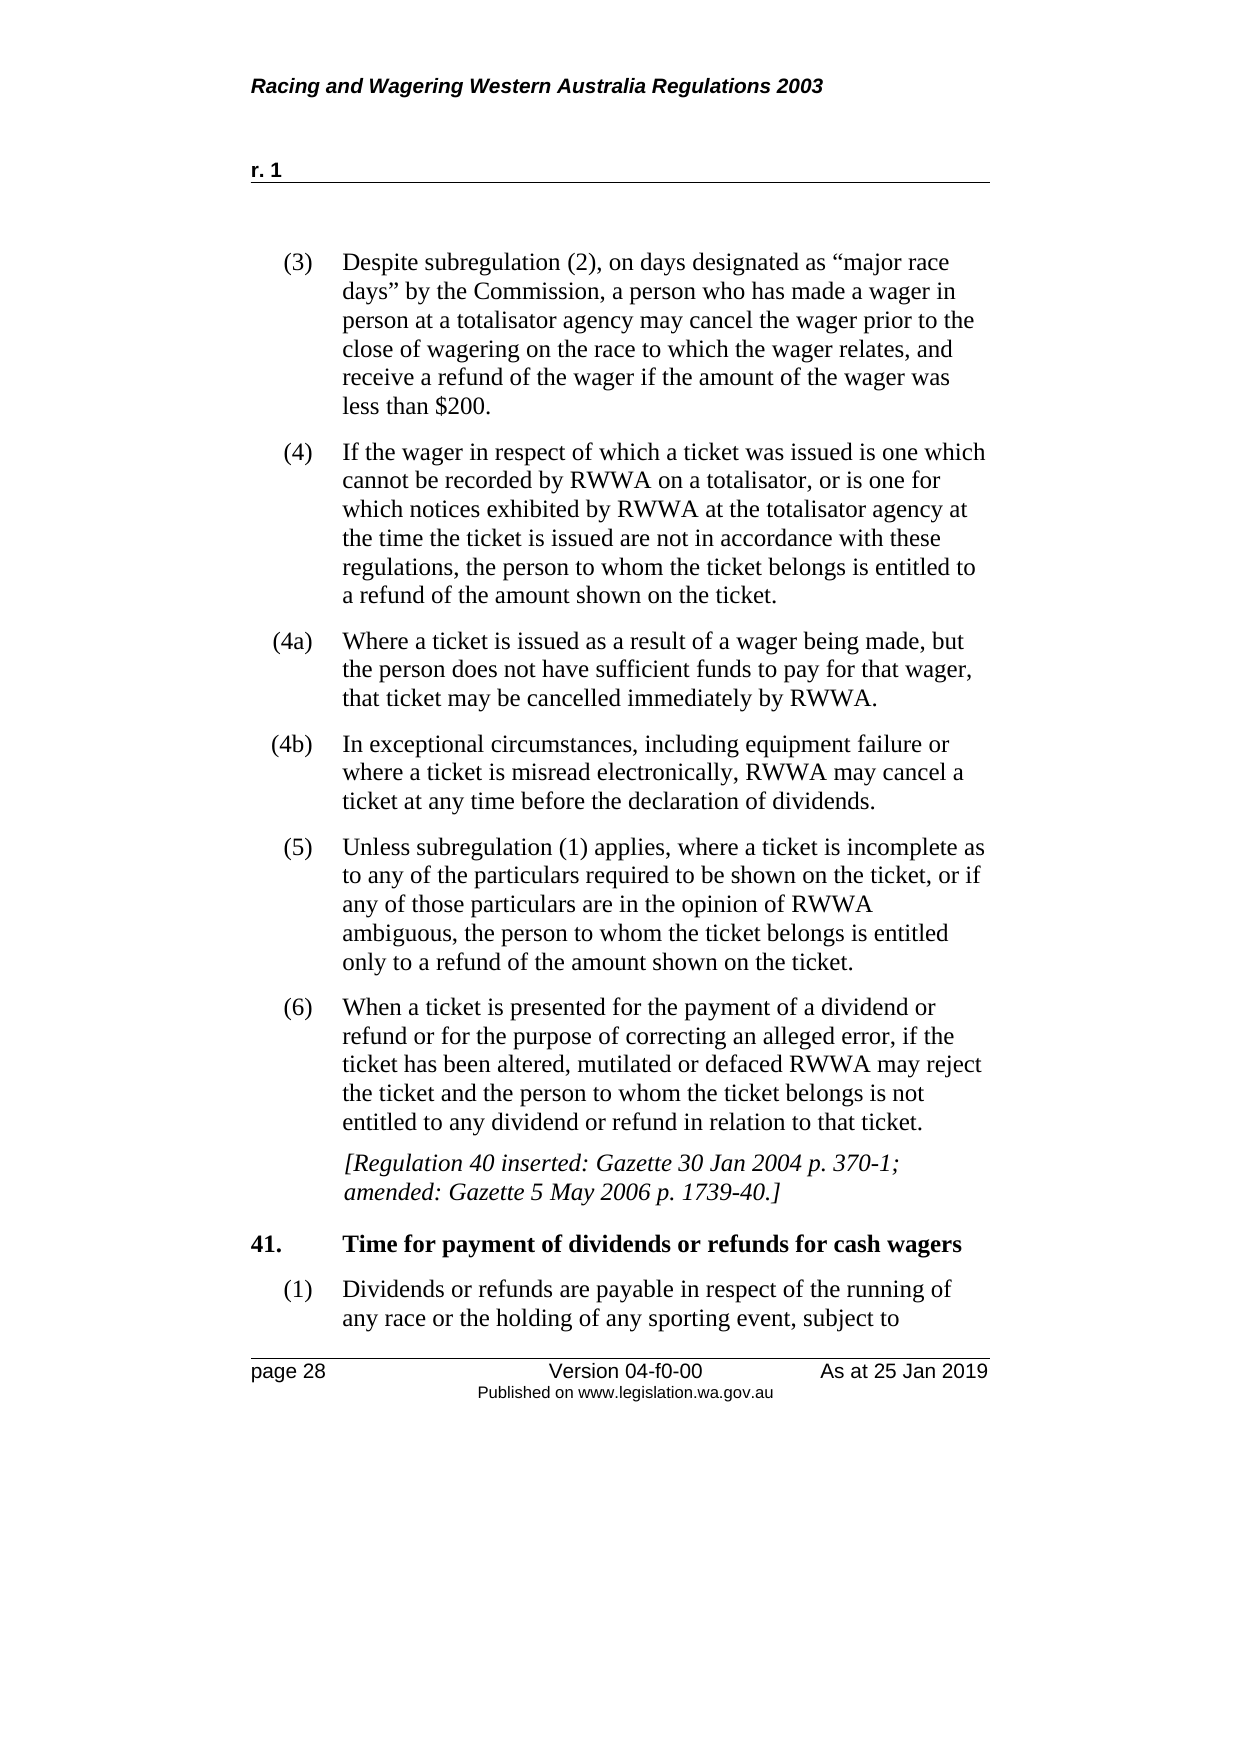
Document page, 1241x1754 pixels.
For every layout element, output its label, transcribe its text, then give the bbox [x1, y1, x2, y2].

text [Regulation 40 inserted: Gazette 30 Jan 2004 p. 370-1; amended: Gazette 5 May 2006 p. 1739-40.] [251, 1148, 990, 1206]
text (6) When a ticket is presented for the payment of a dividend or refund or for the purpose of correcting an alleged error, if the ticket has been altered, mutilated or defaced RWWA may reject the ticket and the person to whom the ticket belongs is not entitled to any dividend or refund in relation to that ticket. [251, 992, 990, 1136]
text (3) Despite subregulation (2), on days designated as “major race days” by the Commission, a person who has made a wager in person at a totalisator agency may cancel the wager prior to the close of wagering on the race to which the wager relates, and receive a refund of the wager if the amount of the wager was less than $200. [251, 247, 990, 420]
text (4b) In exceptional circumstances, including equipment failure or where a ticket is misread electronically, RWWA may cancel a ticket at any time before the declaration of dividends. [251, 729, 990, 815]
text (5) Unless subregulation (1) applies, where a ticket is incomplete as to any of the particulars required to be shown on the ticket, or if any of those particulars are in the opinion of RWWA ambiguous, the person to whom the ticket belongs is entitled only to a refund of the amount shown on the ticket. [251, 832, 990, 975]
text (4a) Where a ticket is issued as a result of a wager being made, but the person does not have sufficient funds to pay for that wager, that ticket may be cancelled immediately by RWWA. [251, 626, 990, 712]
text (4) If the wager in respect of which a ticket was issued is one which cannot be recorded by RWWA on a totalisator, or is one for which notices exhibited by RWWA at the totalisator agency at the time the ticket is issued are not in accordance with these regulations, the person to whom the ticket belongs is entitled to a refund of the amount shown on the ticket. [251, 437, 990, 609]
subtitle 41. Time for payment of dividends or refunds for cash wagers [251, 1229, 990, 1257]
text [251, 1274, 990, 1332]
